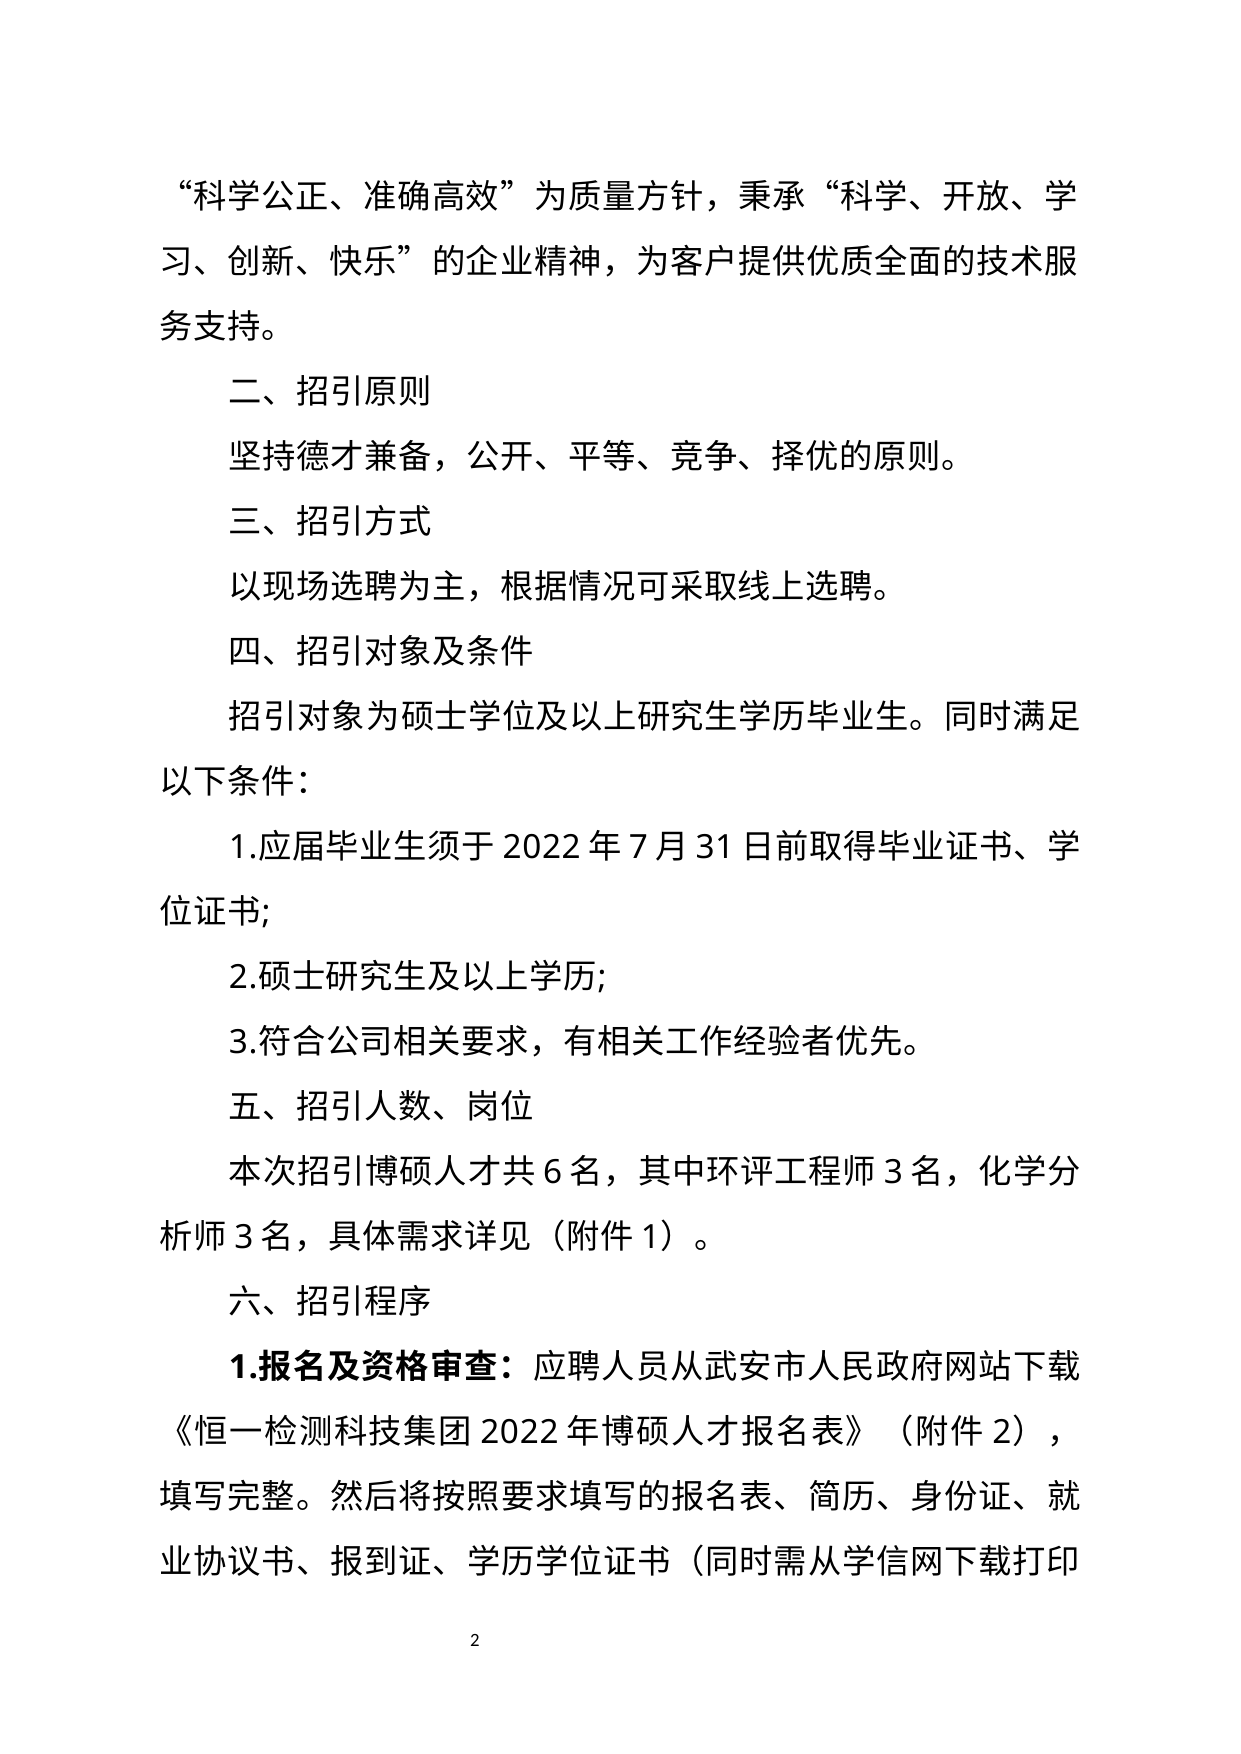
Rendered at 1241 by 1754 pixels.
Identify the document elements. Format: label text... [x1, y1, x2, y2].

text 1.应届毕业生须于2022年7月31日前取得毕业证书、学位证书; [159, 812, 1081, 942]
text 坚持德才兼备，公开、平等、竞争、择优的原则。 [159, 422, 1081, 487]
text 招引对象为硕士学位及以上研究生学历毕业生。同时满足以下条件： [159, 682, 1081, 812]
text 四、招引对象及条件 [159, 617, 1081, 682]
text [159, 162, 1081, 357]
text 六、招引程序 [159, 1267, 1081, 1332]
text 以现场选聘为主，根据情况可采取线上选聘。 [159, 552, 1081, 617]
text 三、招引方式 [159, 487, 1081, 552]
text 3.符合公司相关要求，有相关工作经验者优先。 [159, 1007, 1081, 1072]
text 本次招引博硕人才共6名，其中环评工程师3名，化学分析师3名，具体需求详见（附件1）。 [159, 1137, 1081, 1267]
text 二、招引原则 [159, 357, 1081, 422]
text 2.硕士研究生及以上学历; [159, 942, 1081, 1007]
text 五、招引人数、岗位 [159, 1072, 1081, 1137]
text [159, 1332, 1081, 1592]
